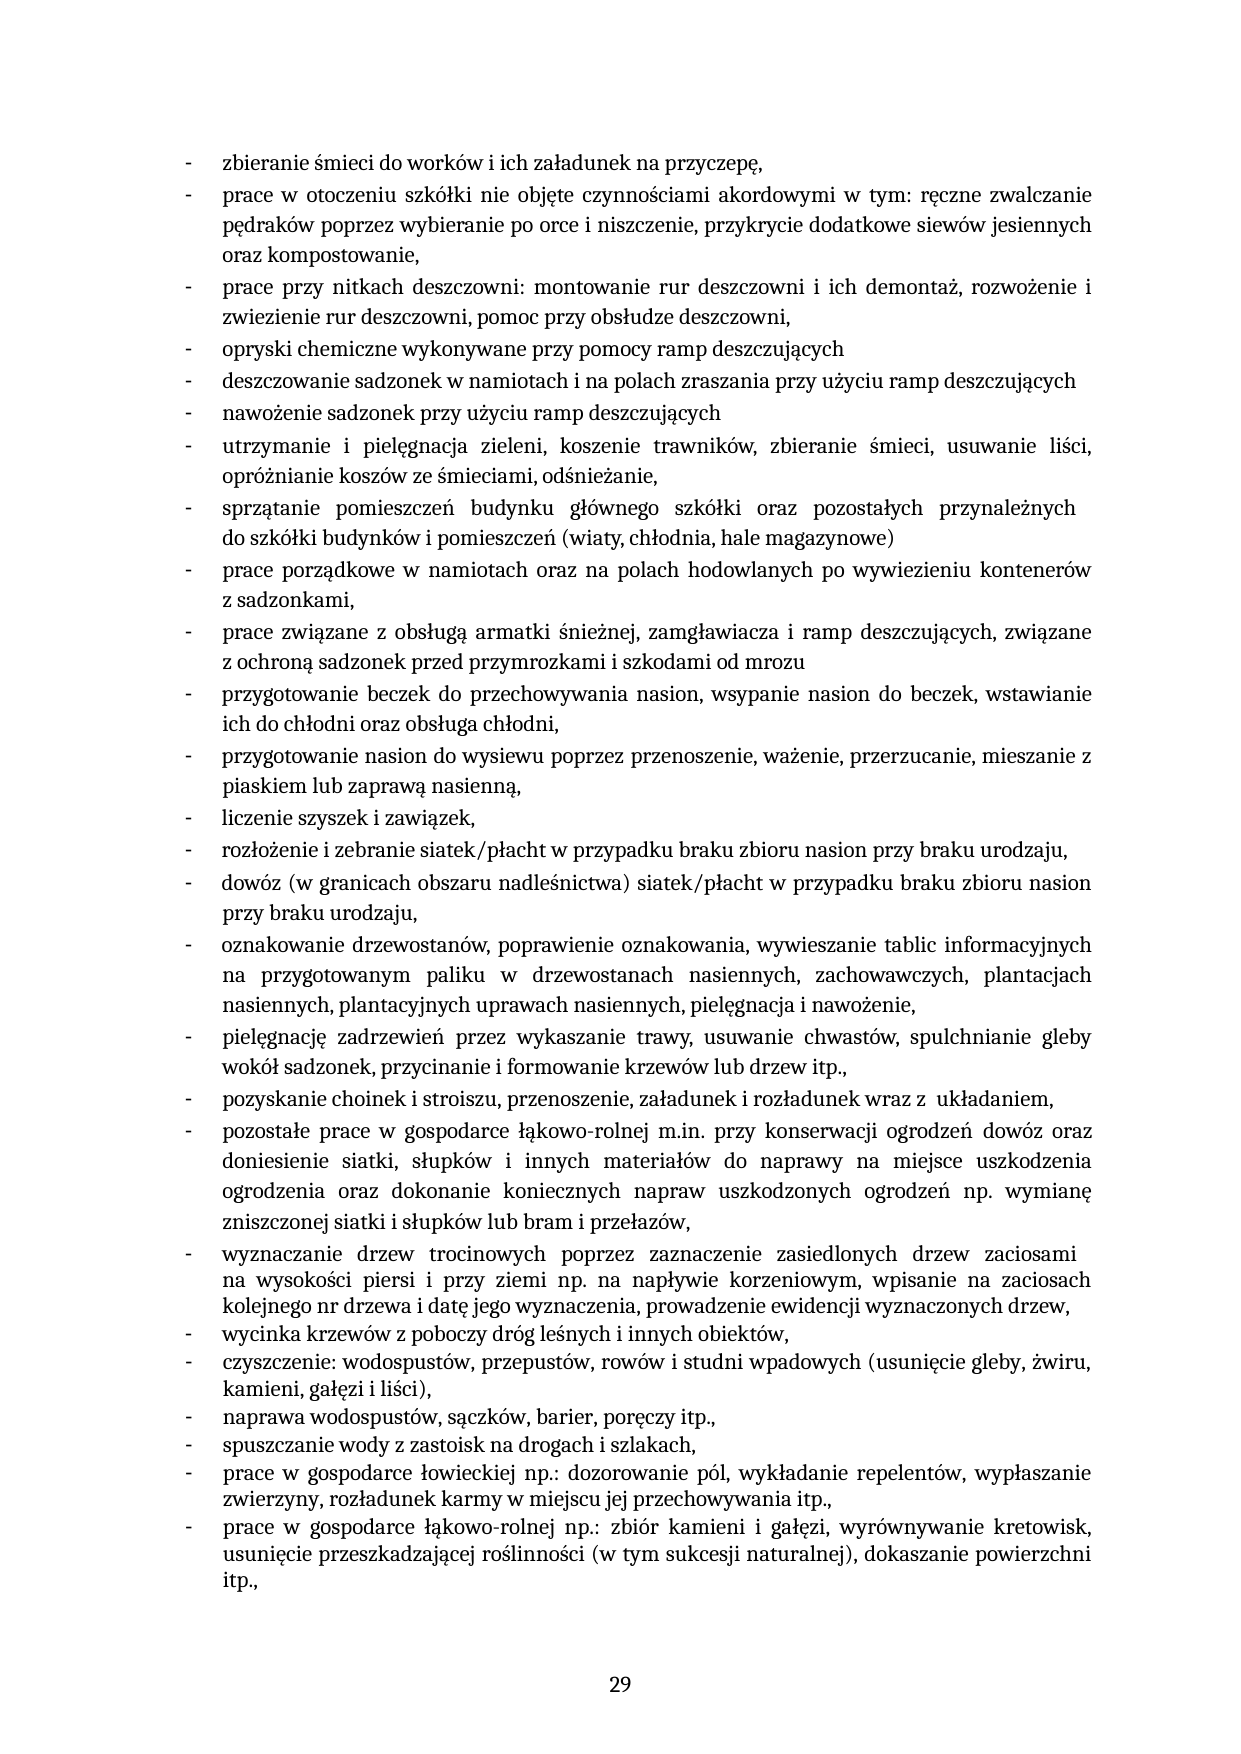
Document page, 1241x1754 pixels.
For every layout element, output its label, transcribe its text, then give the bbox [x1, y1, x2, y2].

list czyszczenie: wodospustów, przepustów, rowów i studni wpadowych (usunięcie gleby, żwiru, kamieni, gałęzi i liści), [185, 1347, 1093, 1402]
list spuszczanie wody z zastoisk na drogach i szlakach, [185, 1430, 1093, 1458]
list oznakowanie drzewostanów, poprawienie oznakowania, wywieszanie tablic informacyjnych na przygotowanym paliku w drzewostanach nasiennych, zachowawczych, plantacjach nasiennych, plantacyjnych uprawach nasiennych, pielęgnacja i nawożenie, [185, 930, 1093, 1018]
list naprawa wodospustów, sączków, barier, poręczy itp., [185, 1402, 1093, 1430]
list prace związane z obsługą armatki śnieżnej, zamgławiacza i ramp deszczujących, związane z ochroną sadzonek przed przymrozkami i szkodami od mrozu [185, 617, 1093, 675]
list wycinka krzewów z poboczy dróg leśnych i innych obiektów, [185, 1319, 1093, 1347]
list wyznaczanie drzew trocinowych poprzez zaznaczenie zasiedlonych drzew zaciosami na wysokości piersi i przy ziemi np. na napływie korzeniowym, wpisanie na zaciosach kolejnego nr drzewa i datę jego wyznaczenia, prowadzenie ewidencji wyznaczonych drzew, [185, 1239, 1093, 1319]
list prace w gospodarce łąkowo-rolnej np.: zbiór kamieni i gałęzi, wyrównywanie kretowisk, usunięcie przeszkadzającej roślinności (w tym sukcesji naturalnej), dokaszanie powierzchni itp., [185, 1512, 1093, 1593]
list przygotowanie beczek do przechowywania nasion, wsypanie nasion do beczek, wstawianie ich do chłodni oraz obsługa chłodni, [185, 679, 1093, 737]
list prace w otoczeniu szkółki nie objęte czynnościami akordowymi w tym: ręczne zwalczanie pędraków poprzez wybieranie po orce i niszczenie, przykrycie dodatkowe siewów jesiennych oraz kompostowanie, [185, 180, 1093, 268]
list rozłożenie i zebranie siatek/płacht w przypadku braku zbioru nasion przy braku urodzaju, [185, 835, 1093, 863]
list pozyskanie choinek i stroiszu, przenoszenie, załadunek i rozładunek wraz z układaniem, [185, 1084, 1093, 1112]
list utrzymanie i pielęgnacja zieleni, koszenie trawników, zbieranie śmieci, usuwanie liści, opróżnianie koszów ze śmieciami, odśnieżanie, [185, 431, 1093, 489]
list pielęgnację zadrzewień przez wykaszanie trawy, usuwanie chwastów, spulchnianie gleby wokół sadzonek, przycinanie i formowanie krzewów lub drzew itp., [185, 1022, 1093, 1080]
list prace w gospodarce łowieckiej np.: dozorowanie pól, wykładanie repelentów, wypłaszanie zwierzyny, rozładunek karmy w miejscu jej przechowywania itp., [185, 1458, 1093, 1512]
list prace przy nitkach deszczowni: montowanie rur deszczowni i ich demontaż, rozwożenie i zwiezienie rur deszczowni, pomoc przy obsłudze deszczowni, [185, 272, 1093, 330]
list nawożenie sadzonek przy użyciu ramp deszczujących [185, 398, 1093, 427]
list prace porządkowe w namiotach oraz na polach hodowlanych po wywiezieniu kontenerów z sadzonkami, [185, 555, 1093, 613]
list deszczowanie sadzonek w namiotach i na polach zraszania przy użyciu ramp deszczujących [185, 366, 1093, 394]
list pozostałe prace w gospodarce łąkowo-rolnej m.in. przy konserwacji ogrodzeń dowóz oraz doniesienie siatki, słupków i innych materiałów do naprawy na miejsce uszkodzenia ogrodzenia oraz dokonanie koniecznych napraw uszkodzonych ogrodzeń np. wymianę zniszczonej siatki i słupków lub bram i przełazów, [185, 1116, 1093, 1235]
list liczenie szyszek i zawiązek, [185, 803, 1093, 831]
list opryski chemiczne wykonywane przy pomocy ramp deszczujących [185, 334, 1093, 362]
list zbieranie śmieci do worków i ich załadunek na przyczepę, [185, 148, 1093, 176]
list sprzątanie pomieszczeń budynku głównego szkółki oraz pozostałych przynależnych do szkółki budynków i pomieszczeń (wiaty, chłodnia, hale magazynowe) [185, 493, 1093, 551]
list dowóz (w granicach obszaru nadleśnictwa) siatek/płacht w przypadku braku zbioru nasion przy braku urodzaju, [185, 868, 1093, 926]
list przygotowanie nasion do wysiewu poprzez przenoszenie, ważenie, przerzucanie, mieszanie z piaskiem lub zaprawą nasienną, [185, 741, 1093, 799]
